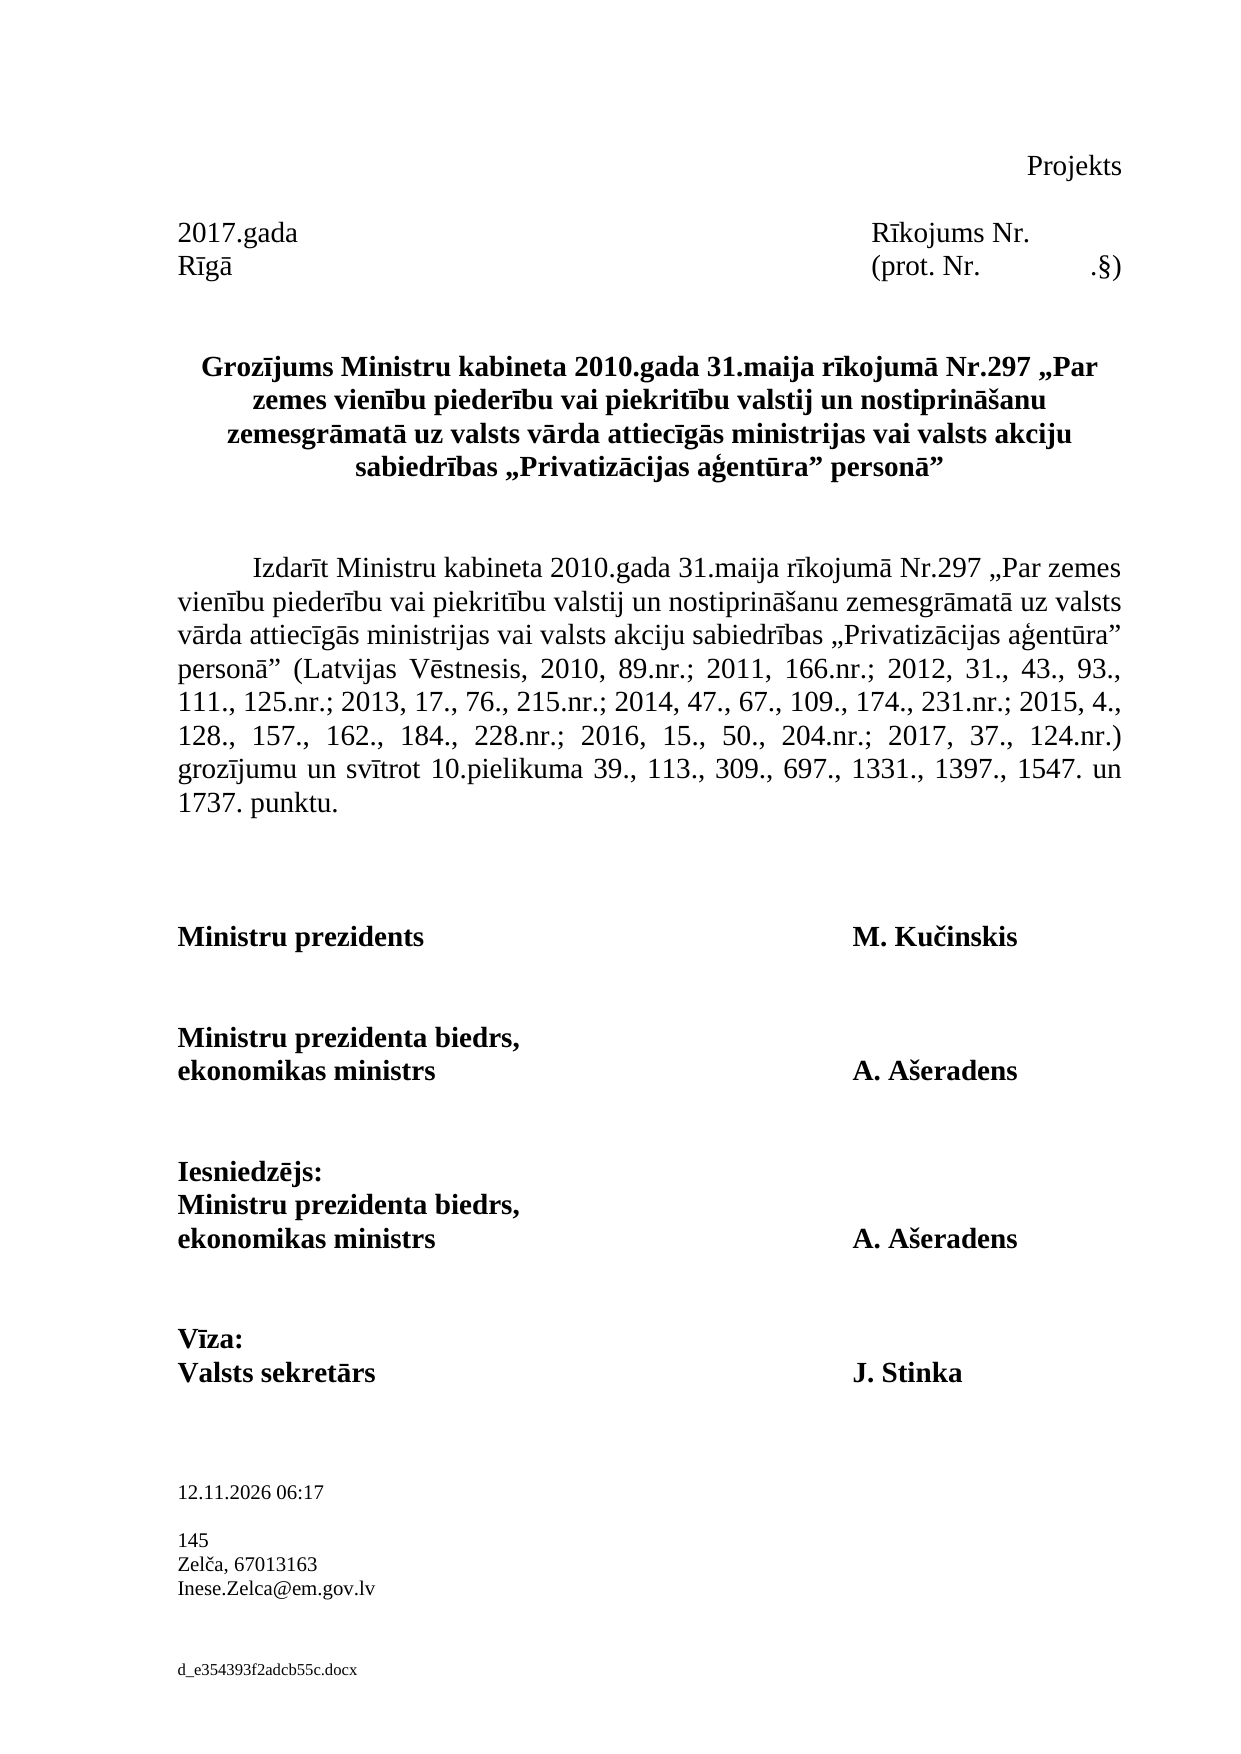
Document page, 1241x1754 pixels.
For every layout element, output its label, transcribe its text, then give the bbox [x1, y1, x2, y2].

text 04.07.2017 11:01 [177, 1480, 1122, 1504]
text 2017.gada Rīkojums Nr. [177, 215, 1122, 248]
text 145 [177, 1528, 1122, 1552]
text Inese.Zelca@em.gov.lv [177, 1576, 1122, 1600]
text Vīza: [177, 1322, 1122, 1355]
text ekonomikas ministrs A. Ašeradens [177, 1221, 1122, 1254]
text Ministru prezidents M. Kučinskis [177, 919, 1122, 953]
text Ministru prezidenta biedrs, [177, 1020, 1122, 1053]
text Projekts [177, 148, 1122, 181]
text Iesniedzējs: [177, 1154, 1122, 1187]
text Zelča, 67013163 [177, 1552, 1122, 1576]
text Ministru prezidenta biedrs, [177, 1187, 1122, 1221]
text Grozījums Ministru kabineta 2010.gada 31.maija rīkojumā Nr.297 „Par zemes vienību piederību vai piekritību valstij un nostiprināšanu zemesgrāmatā uz valsts vārda attiecīgās ministrijas vai valsts akciju sabiedrības „Privatizācijas aģentūra” personā” [177, 349, 1122, 483]
text Rīgā (prot. Nr. .§) [177, 248, 1122, 282]
text ekonomikas ministrs A. Ašeradens [177, 1053, 1122, 1087]
text Izdarīt Ministru kabineta 2010.gada 31.maija rīkojumā Nr.297 „Par zemes vienību piederību vai piekritību valstij un nostiprināšanu zemesgrāmatā uz valsts vārda attiecīgās ministrijas vai valsts akciju sabiedrības „Privatizācijas aģentūra” personā” (Latvijas Vēstnesis, 2010, 89.nr.; 2011, 166.nr.; 2012, 31., 43., 93., 111., 125.nr.; 2013, 17., 76., 215.nr.; 2014, 47., 67., 109., 174., 231.nr.; 2015, 4., 128., 157., 162., 184., 228.nr.; 2016, 15., 50., 204.nr.; 2017, 37., 124.nr.) grozījumu un svītrot 10.pielikuma 39., 113., 309., 697., 1331., 1397., 1547. un 1737. punktu. [177, 550, 1122, 818]
text Valsts sekretārs J. Stinka [177, 1355, 1122, 1389]
